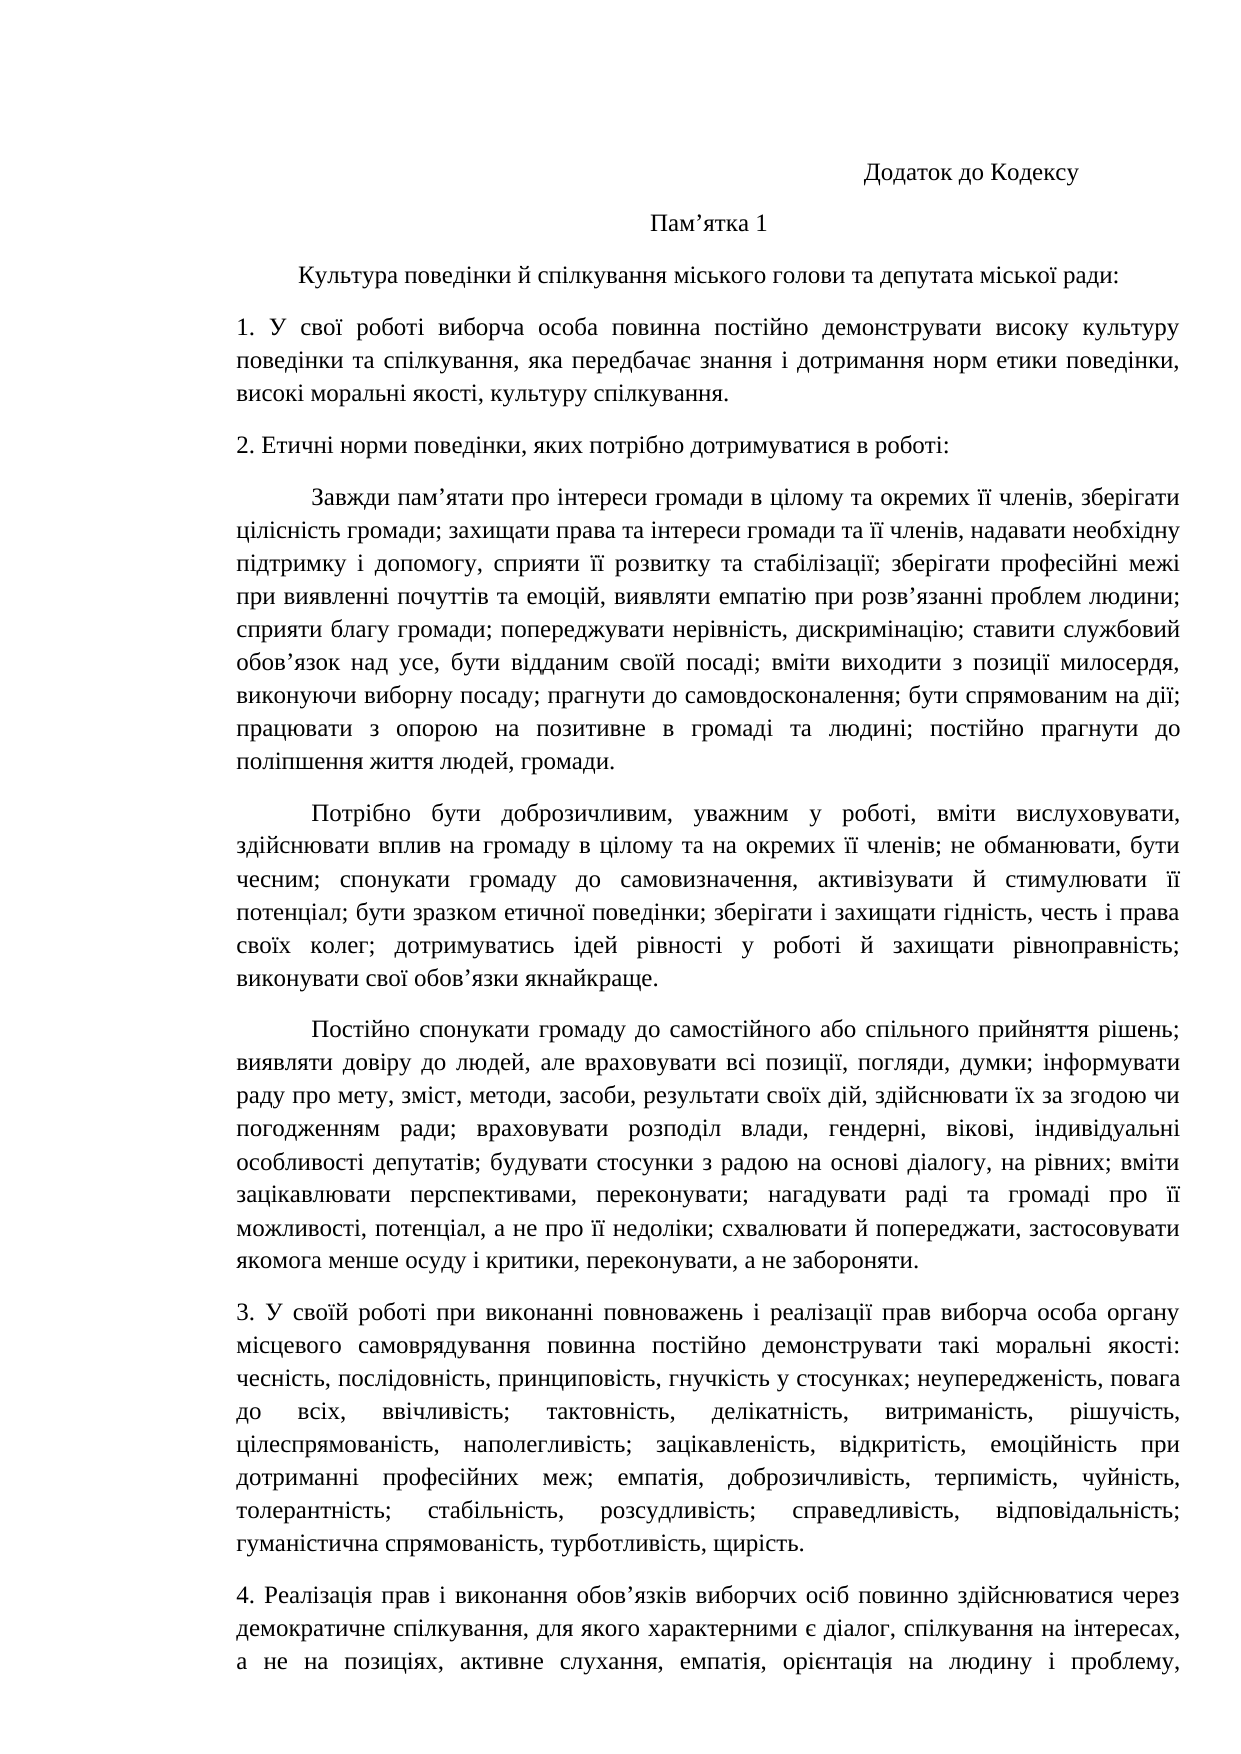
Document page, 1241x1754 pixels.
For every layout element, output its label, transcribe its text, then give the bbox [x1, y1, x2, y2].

text 1. У свої роботі виборча особа повинна постійно демонструвати високу культуру поведінки та спілкування, яка передбачає знання і дотримання норм етики поведінки, високі моральні якості, культуру спілкування. [236, 312, 1181, 407]
text Пам’ятка 1 [236, 208, 1181, 237]
text Культура поведінки й спілкування міського голови та депутата міської ради: [236, 260, 1181, 289]
text Додаток до Кодексу [686, 157, 1181, 186]
text 3. У своїй роботі при виконанні повноважень і реалізації прав виборча особа органу місцевого самоврядування повинна постійно демонструвати такі моральні якості: чесність, послідовність, принциповість, гнучкість у стосунках; неупередженість, повага до всіх, ввічливість; тактовність, делікатність, витриманість, рішучість, цілеспрямованість, наполегливість; зацікавленість, відкритість, емоційність при дотриманні професійних меж; емпатія, доброзичливість, терпимість, чуйність, толерантність; стабільність, розсудливість; справедливість, відповідальність; гуманістична спрямованість, турботливість, щирість. [236, 1297, 1181, 1557]
text Потрібно бути доброзичливим, уважним у роботі, вміти вислуховувати, здійснювати вплив на громаду в цілому та на окремих її членів; не обманювати, бути чесним; спонукати громаду до самовизначення, активізувати й стимулювати її потенціал; бути зразком етичної поведінки; зберігати і захищати гідність, честь і права своїх колег; дотримуватись ідей рівності у роботі й захищати рівноправність; виконувати свої обов’язки якнайкраще. [236, 798, 1181, 991]
text 2. Етичні норми поведінки, яких потрібно дотримуватися в роботі: [236, 430, 1181, 459]
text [236, 1580, 1181, 1675]
text Завжди пам’ятати про інтереси громади в цілому та окремих її членів, зберігати цілісність громади; захищати права та інтереси громади та її членів, надавати необхідну підтримку і допомогу, сприяти її розвитку та стабілізації; зберігати професійні межі при виявленні почуттів та емоцій, виявляти емпатію при розв’язанні проблем людини; сприяти благу громади; попереджувати нерівність, дискримінацію; ставити службовий обов’язок над усе, бути відданим своїй посаді; вміти виходити з позиції милосердя, виконуючи виборну посаду; прагнути до самовдосконалення; бути спрямованим на дії; працювати з опорою на позитивне в громаді та людині; постійно прагнути до поліпшення життя людей, громади. [236, 482, 1181, 774]
text Постійно спонукати громаду до самостійного або спільного прийняття рішень; виявляти довіру до людей, але враховувати всі позиції, погляди, думки; інформувати раду про мету, зміст, методи, засоби, результати своїх дій, здійснювати їх за згодою чи погодженням ради; враховувати розподіл влади, гендерні, вікові, індивідуальні особливості депутатів; будувати стосунки з радою на основі діалогу, на рівних; вміти зацікавлювати перспективами, переконувати; нагадувати раді та громаді про її можливості, потенціал, а не про її недоліки; схвалювати й попереджати, застосовувати якомога менше осуду і критики, переконувати, а не забороняти. [236, 1014, 1181, 1274]
